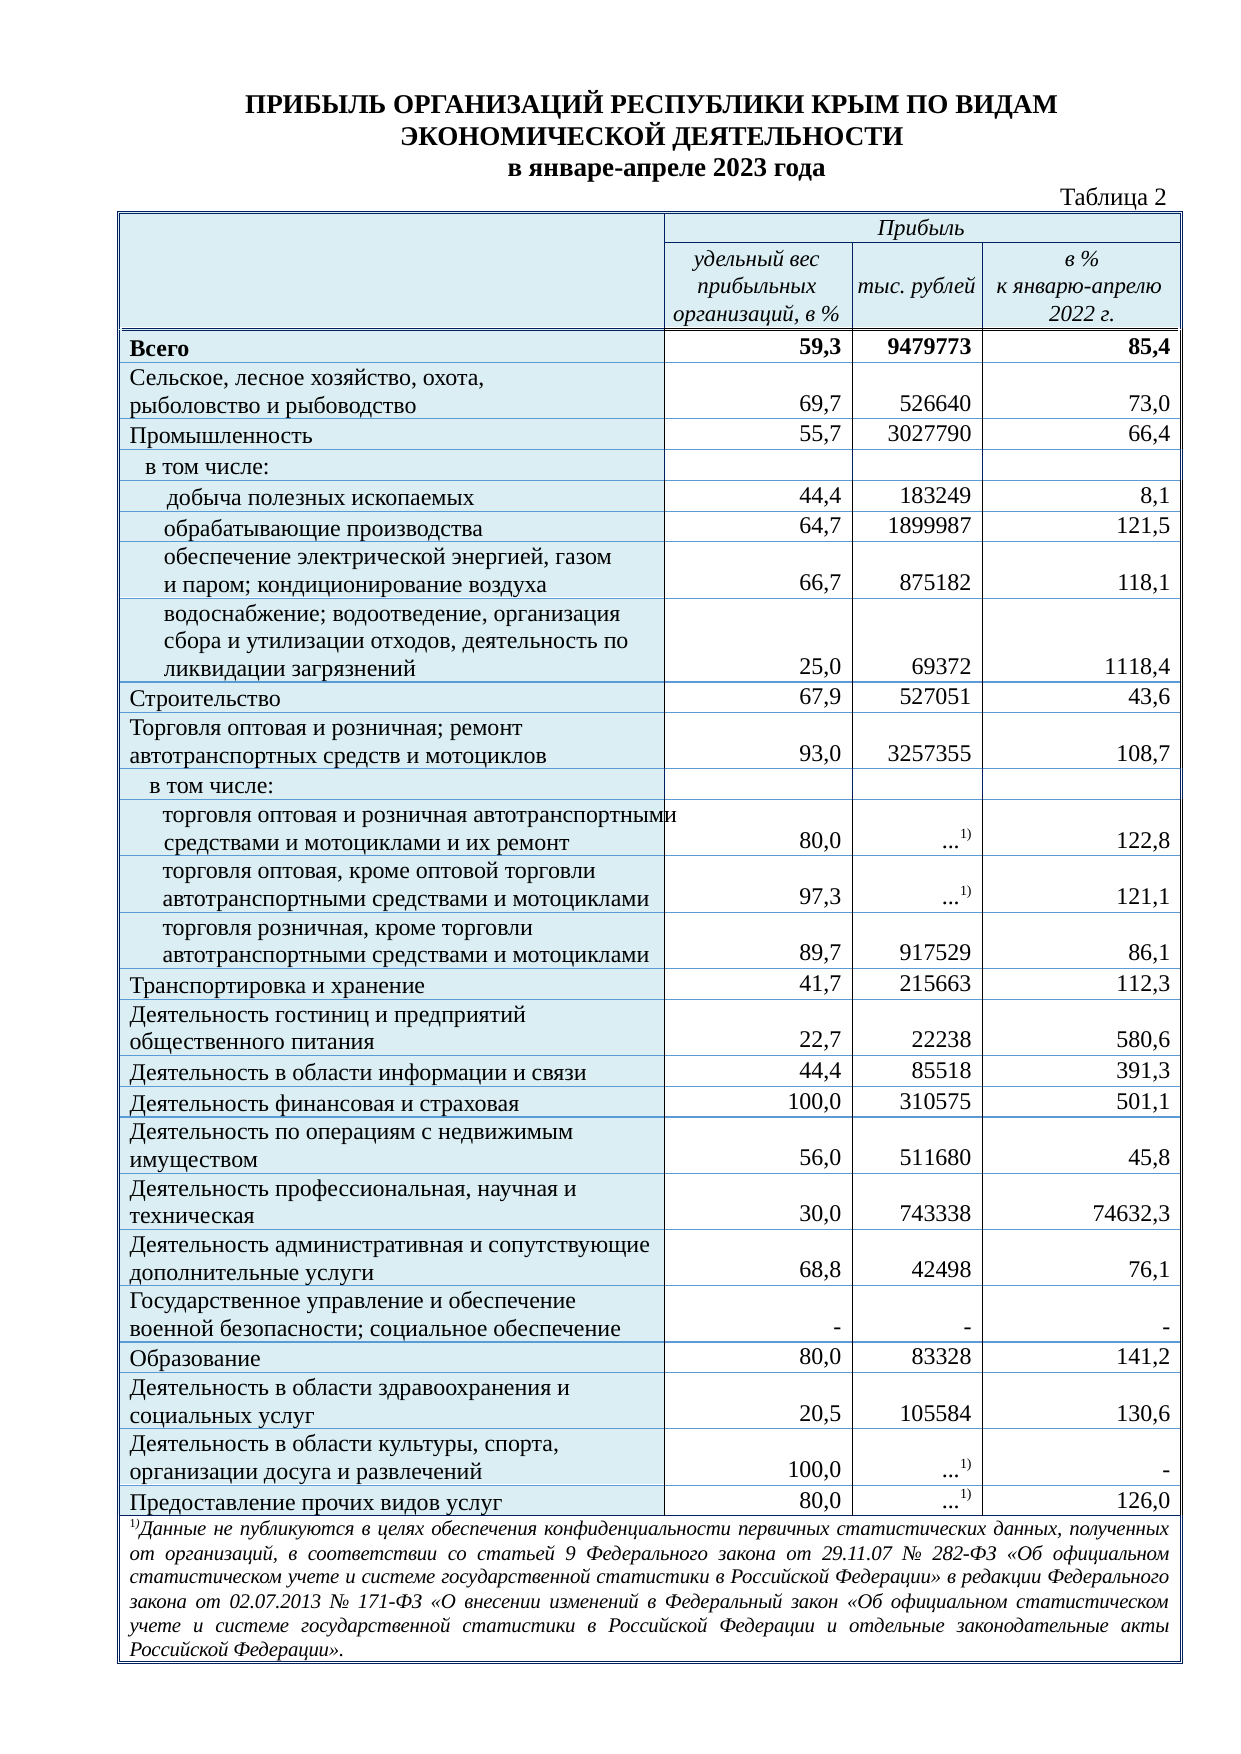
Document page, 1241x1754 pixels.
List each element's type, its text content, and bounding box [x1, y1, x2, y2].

table_cell обрабатывающие производства [120, 512, 664, 541]
table_cell торговля оптовая и розничная автотранспортными средствами и мотоциклами и их ремонт [120, 800, 664, 855]
table_cell Деятельность в области информации и связи [120, 1056, 664, 1086]
table_cell [665, 769, 852, 799]
text Таблица 2 [177, 182, 1167, 211]
table_cell Сельское, лесное хозяйство, охота, рыболовство и рыбоводство [120, 363, 664, 418]
table_cell 105584 [853, 1373, 982, 1428]
text в январе-апреле 2023 года [177, 151, 1156, 182]
table_cell 1899987 [853, 512, 982, 541]
table_cell Деятельность по операциям с недвижимым имуществом [120, 1118, 664, 1173]
table_cell 76,1 [983, 1230, 1180, 1285]
table_cell Предоставление прочих видов услуг [120, 1486, 664, 1515]
table_cell 1)Данные не публикуются в целях обеспечения конфиденциальности первичных статистических данных, полученных от организаций, в соответствии со статьей 9 Федерального закона от 29.11.07 № 282-ФЗ «Об официальном статистическом учете и системе государственной статистики в Российской Федерации» в редакции Федерального закона от 02.07.2013 № 171-ФЗ «О внесении изменений в Федеральный закон «Об официальном статистическом учете и системе государственной статистики в Российской Федерации и отдельные законодательные акты Российской Федерации». [120, 1516, 1180, 1661]
table_cell 122,8 [983, 800, 1180, 855]
table_cell 9479773 [853, 331, 982, 362]
table_cell 56,0 [665, 1118, 852, 1173]
table_cell 43,6 [983, 683, 1180, 712]
table_cell Торговля оптовая и розничная; ремонт автотранспортных средств и мотоциклов [120, 713, 664, 768]
table_cell водоснабжение; водоотведение, организация сбора и утилизации отходов, деятельность по ликвидации загрязнений [120, 599, 664, 681]
table_cell Промышленность [120, 419, 664, 449]
table_cell 80,0 [665, 1486, 852, 1515]
table_cell 97,3 [665, 856, 852, 912]
table_cell 41,7 [665, 969, 852, 999]
table_cell Деятельность административная и сопутствующие дополнительные услуги [120, 1230, 664, 1285]
table_cell 66,7 [665, 542, 852, 597]
table_cell Деятельность профессиональная, научная и техническая [120, 1174, 664, 1229]
table_cell 527051 [853, 683, 982, 712]
table_cell 511680 [853, 1118, 982, 1173]
table_cell тыс. рублей [853, 243, 982, 327]
table_cell ...1) [853, 1486, 982, 1515]
table_cell 69,7 [665, 363, 852, 418]
table_cell 130,6 [983, 1373, 1180, 1428]
table_cell Всего [120, 328, 664, 362]
table_cell 917529 [853, 913, 982, 968]
table_cell 100,0 [665, 1087, 852, 1116]
table_cell - [983, 1429, 1180, 1484]
table_cell 59,3 [665, 331, 852, 362]
table_cell 73,0 [983, 363, 1180, 418]
table_cell Деятельность в области здравоохранения и социальных услуг [120, 1373, 664, 1428]
table_cell торговля оптовая, кроме оптовой торговли автотранспортными средствами и мотоциклами [120, 856, 664, 912]
table_cell 67,9 [665, 683, 852, 712]
table_cell 501,1 [983, 1087, 1180, 1116]
table_cell 68,8 [665, 1230, 852, 1285]
table_cell Строительство [120, 683, 664, 712]
table_cell 3027790 [853, 419, 982, 449]
table_cell удельный вес прибыльных организаций, в % [665, 243, 852, 327]
table_cell 66,4 [983, 419, 1180, 449]
table_cell 118,1 [983, 542, 1180, 597]
table_cell 8,1 [983, 481, 1180, 511]
table_cell 42498 [853, 1230, 982, 1285]
table_cell Образование [120, 1343, 664, 1372]
table_cell 80,0 [665, 1343, 852, 1372]
table_cell Деятельность в области культуры, спорта, организации досуга и развлечений [120, 1429, 664, 1484]
table_cell Деятельность гостиниц и предприятий общественного питания [120, 1000, 664, 1055]
table_header Прибыль [665, 214, 1180, 242]
table_cell 85518 [853, 1056, 982, 1086]
table_cell 20,5 [665, 1373, 852, 1428]
table_cell 80,0 [665, 800, 852, 855]
table_cell 112,3 [983, 969, 1180, 999]
table_cell [983, 769, 1180, 799]
table_cell 45,8 [983, 1118, 1180, 1173]
table_cell обеспечение электрической энергией, газом и паром; кондиционирование воздуха [120, 542, 664, 597]
table_cell добыча полезных ископаемых [120, 481, 664, 511]
table_cell [983, 450, 1180, 480]
table_cell 69372 [853, 599, 982, 681]
table_cell 22238 [853, 1000, 982, 1055]
table_cell 86,1 [983, 913, 1180, 968]
table_cell - [983, 1286, 1180, 1341]
text ПРИБЫЛЬ ОРГАНИЗАЦИЙ РЕСПУБЛИКИ КРЫМ ПО ВИДАМ ЭКОНОМИЧЕСКОЙ ДЕЯТЕЛЬНОСТИ [148, 89, 1156, 151]
table_cell [853, 769, 982, 799]
table_cell 44,4 [665, 1056, 852, 1086]
table_cell 93,0 [665, 713, 852, 768]
table_cell 83328 [853, 1343, 982, 1372]
table_cell 141,2 [983, 1343, 1180, 1372]
table_cell 126,0 [983, 1486, 1180, 1515]
table_cell 100,0 [665, 1429, 852, 1484]
table_cell 30,0 [665, 1174, 852, 1229]
table_cell 121,1 [983, 856, 1180, 912]
table_cell 526640 [853, 363, 982, 418]
table_cell [665, 450, 852, 480]
table_cell - [853, 1286, 982, 1341]
table_cell 391,3 [983, 1056, 1180, 1086]
table_cell 121,5 [983, 512, 1180, 541]
table_header [120, 214, 664, 327]
table_cell 1118,4 [983, 599, 1180, 681]
table_cell 85,4 [983, 328, 1180, 362]
table_cell ...1) [853, 1429, 982, 1484]
table_cell 580,6 [983, 1000, 1180, 1055]
table_cell [853, 450, 982, 480]
table_cell 44,4 [665, 481, 852, 511]
table_cell 3257355 [853, 713, 982, 768]
table_cell 875182 [853, 542, 982, 597]
table_cell 22,7 [665, 1000, 852, 1055]
table_cell 183249 [853, 481, 982, 511]
table_cell 310575 [853, 1087, 982, 1116]
table_cell 74632,3 [983, 1174, 1180, 1229]
table_cell 215663 [853, 969, 982, 999]
table_cell в % к январю-апрелю 2022 г. [983, 243, 1180, 327]
table_cell 55,7 [665, 419, 852, 449]
table_cell Транспортировка и хранение [120, 969, 664, 999]
table_cell в том числе: [120, 769, 664, 799]
table_cell 108,7 [983, 713, 1180, 768]
table_cell ...1) [853, 800, 982, 855]
table_cell торговля розничная, кроме торговли автотранспортными средствами и мотоциклами [120, 913, 664, 968]
table_cell Государственное управление и обеспечение военной безопасности; социальное обеспечение [120, 1286, 664, 1341]
table_cell 89,7 [665, 913, 852, 968]
table_cell - [665, 1286, 852, 1341]
table_cell 25,0 [665, 599, 852, 681]
table_cell 743338 [853, 1174, 982, 1229]
table_cell ...1) [853, 856, 982, 912]
table_cell Деятельность финансовая и страховая [120, 1087, 664, 1116]
table_cell 64,7 [665, 512, 852, 541]
table_cell в том числе: [120, 450, 664, 480]
